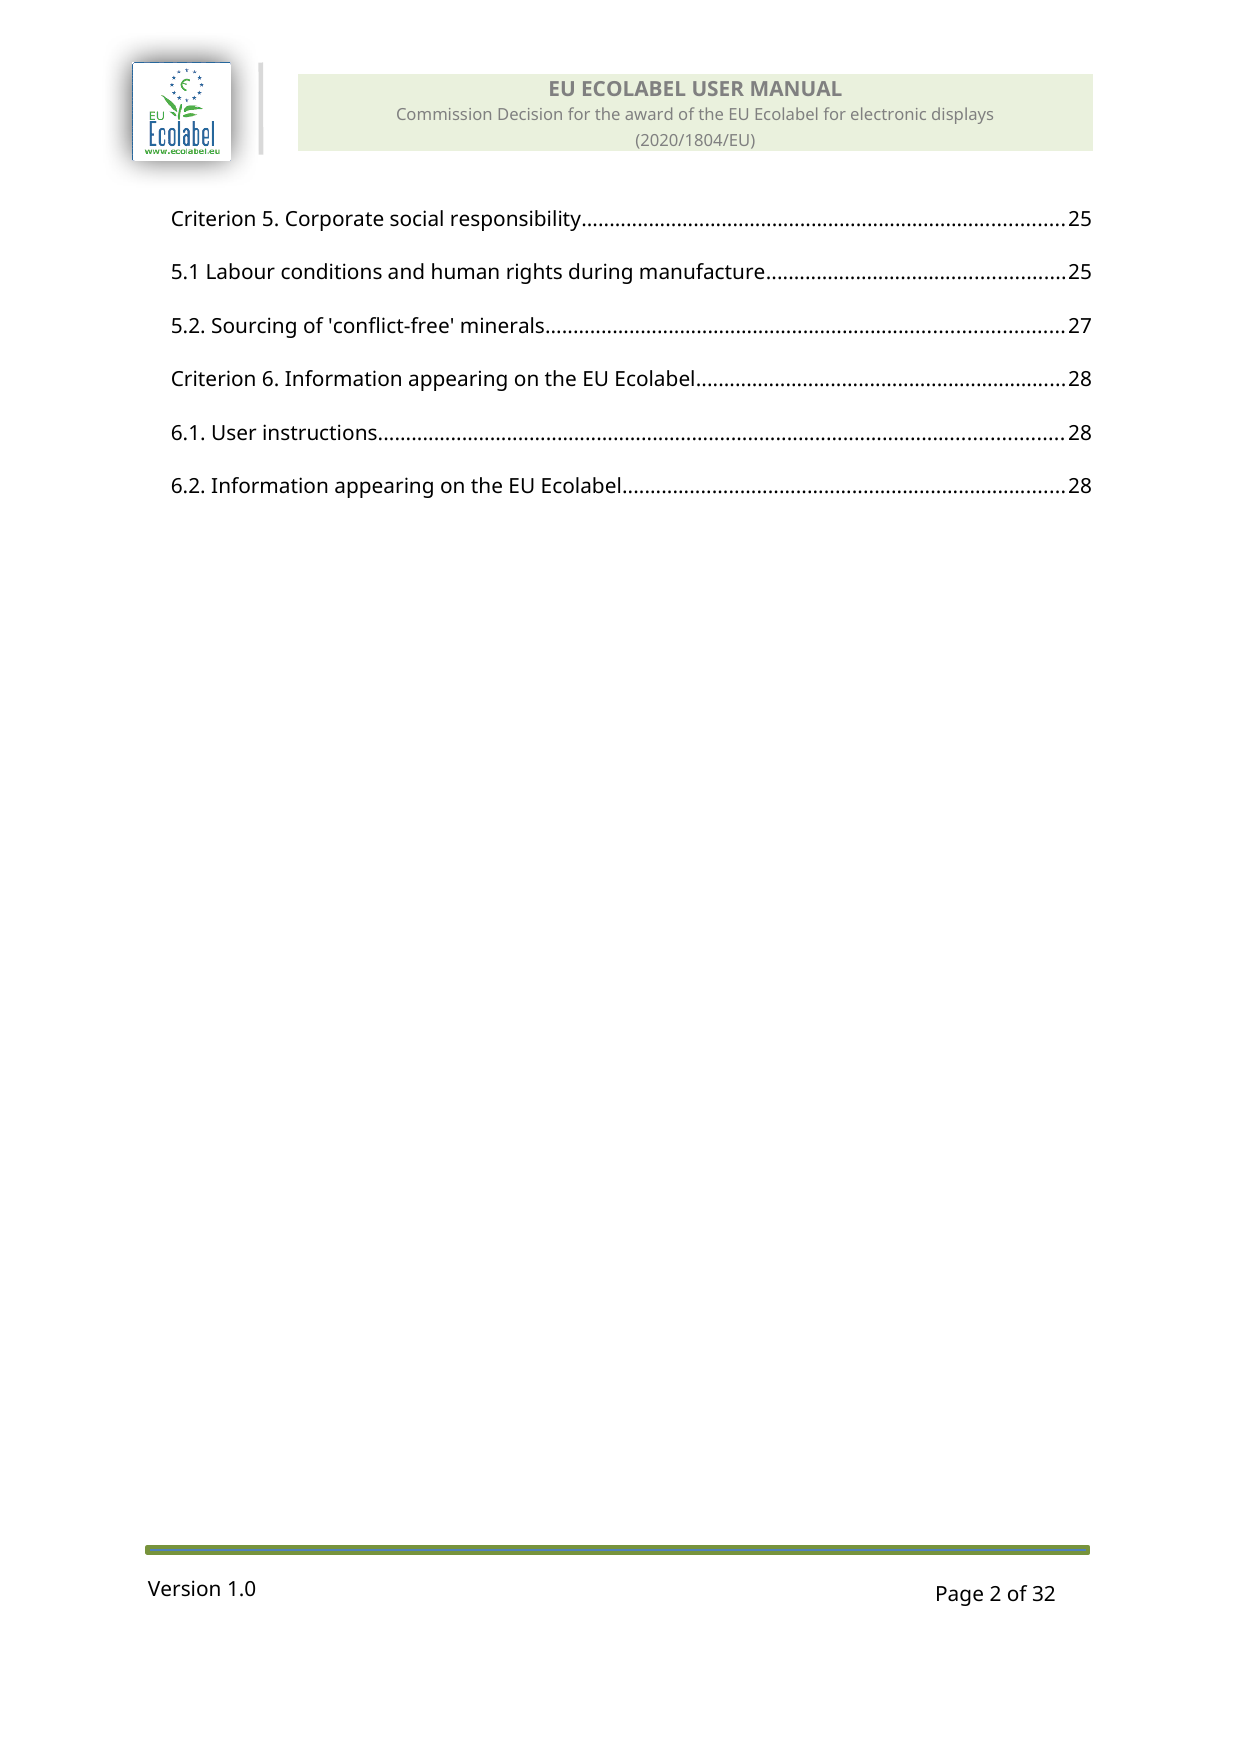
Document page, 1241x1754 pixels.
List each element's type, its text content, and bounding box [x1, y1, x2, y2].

text 6.1. User instructions 28 [171, 418, 1093, 446]
text 6.2. Information appearing on the EU Ecolabel 28 [171, 471, 1093, 499]
text Criterion 6. Information appearing on the EU Ecolabel 28 [171, 364, 1093, 393]
text 5.2. Sourcing of 'conflict-free' minerals 27 [171, 311, 1093, 339]
text Criterion 5. Corporate social responsibility 25 [171, 204, 1093, 232]
text 5.1 Labour conditions and human rights during manufacture 25 [171, 257, 1093, 286]
picture [132, 62, 231, 161]
